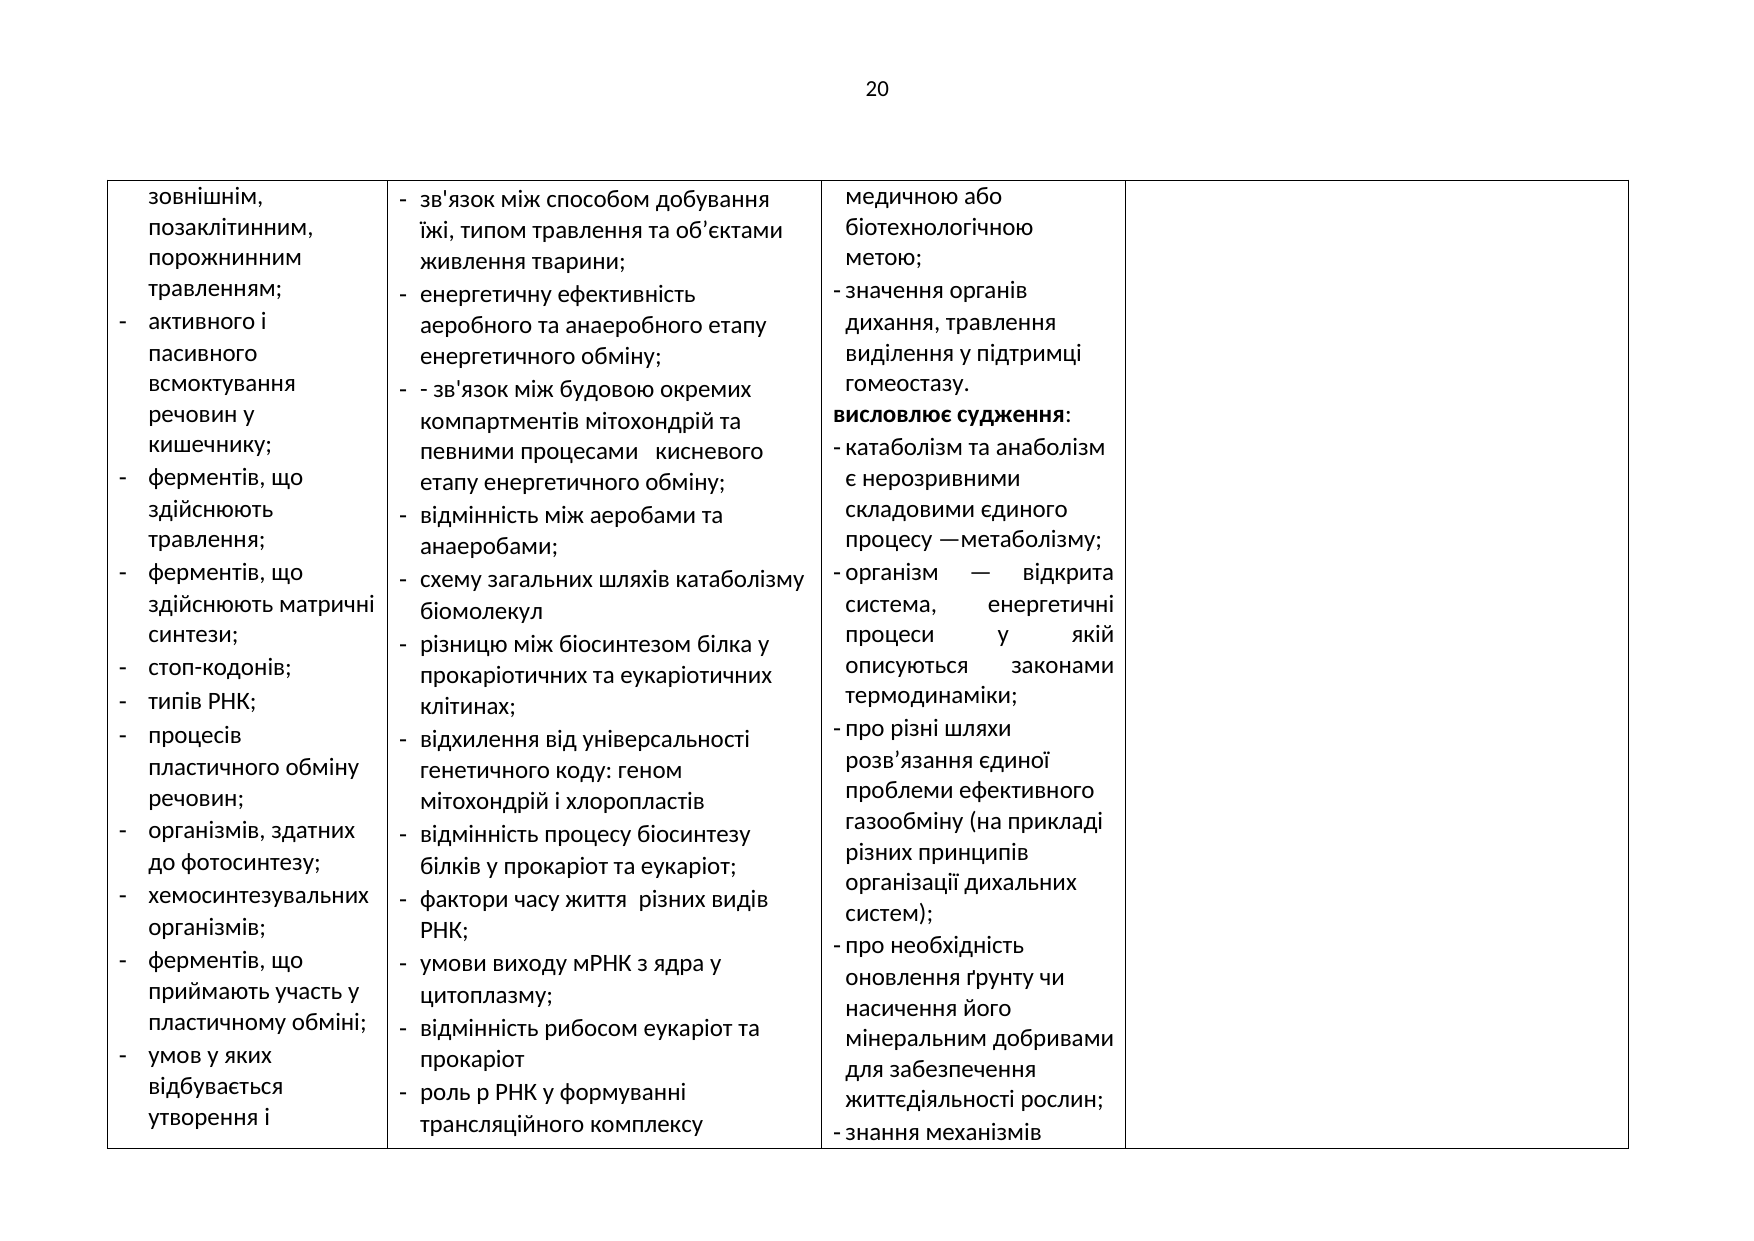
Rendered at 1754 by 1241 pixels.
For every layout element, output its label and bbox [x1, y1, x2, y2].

table_cell [108, 181, 387, 1148]
table_cell [822, 181, 1125, 1148]
table_cell [1126, 181, 1628, 1148]
table_cell [388, 181, 821, 1148]
